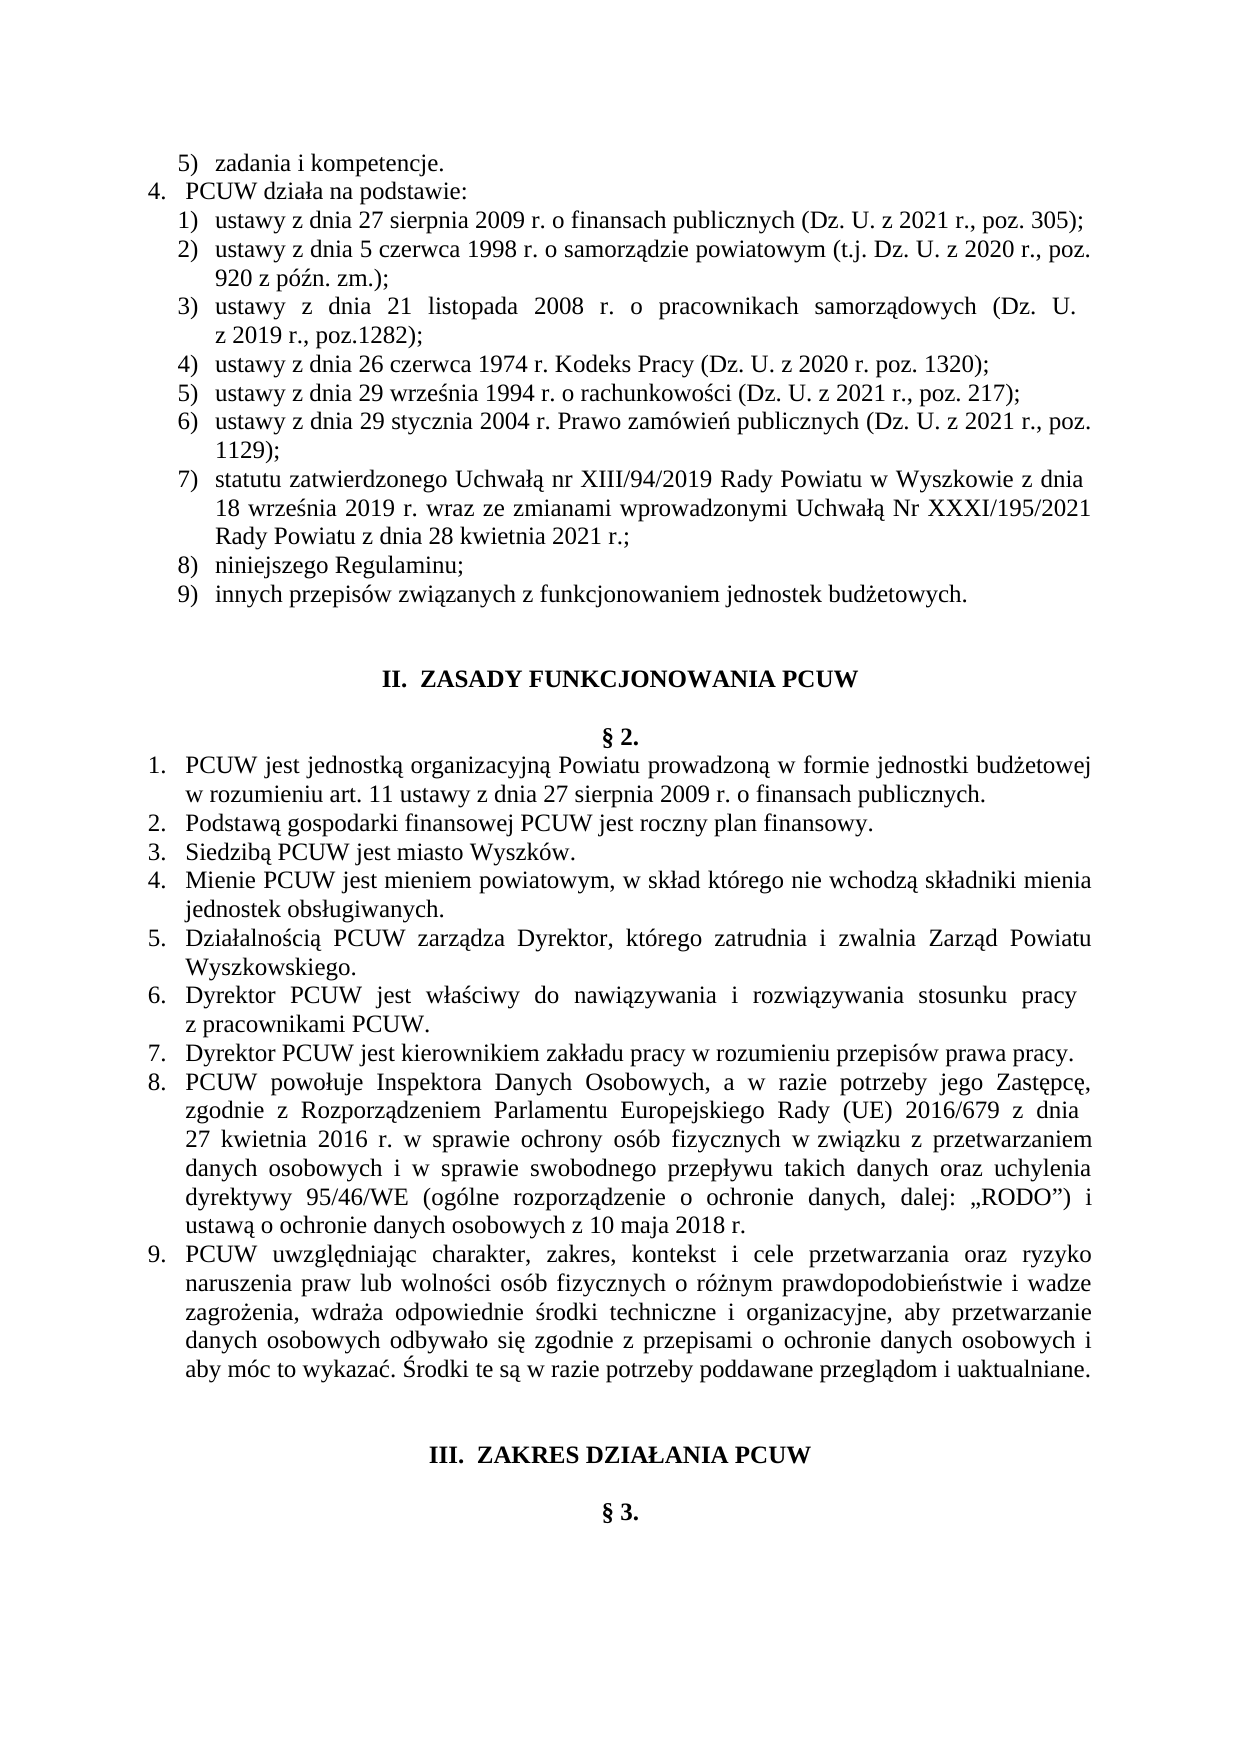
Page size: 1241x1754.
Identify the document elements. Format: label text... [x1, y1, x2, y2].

list ustawy z dnia 26 czerwca 1974 r. Kodeks Pracy (Dz. U. z 2020 r. poz. 1320); [177, 349, 1093, 378]
list Działalnością PCUW zarządza Dyrektor, którego zatrudnia i zwalnia Zarząd Powiatu Wyszkowskiego. [148, 923, 1093, 981]
list Mienie PCUW jest mieniem powiatowym, w skład którego nie wchodzą składniki mienia jednostek obsługiwanych. [148, 866, 1093, 923]
list PCUW uwzględniając charakter, zakres, kontekst i cele przetwarzania oraz ryzyko naruszenia praw lub wolności osób fizycznych o różnym prawdopodobieństwie i wadze zagrożenia, wdraża odpowiednie środki techniczne i organizacyjne, aby przetwarzanie danych osobowych odbywało się zgodnie z przepisami o ochronie danych osobowych i aby móc to wykazać. Środki te są w razie potrzeby poddawane przeglądom i uaktualniane. [148, 1239, 1093, 1383]
list niniejszego Regulaminu; [177, 550, 1093, 579]
list statutu zatwierdzonego Uchwałą nr XIII/94/2019 Rady Powiatu w Wyszkowie z dnia 18 września 2019 r. wraz ze zmianami wprowadzonymi Uchwałą Nr XXXI/195/2021 Rady Powiatu z dnia 28 kwietnia 2021 r.; [177, 464, 1093, 550]
list PCUW jest jednostką organizacyjną Powiatu prowadzoną w formie jednostki budżetowej w rozumieniu art. 11 ustawy z dnia 27 sierpnia 2009 r. o finansach publicznych. [148, 751, 1093, 808]
list PCUW powołuje Inspektora Danych Osobowych, a w razie potrzeby jego Zastępcę, zgodnie z Rozporządzeniem Parlamentu Europejskiego Rady (UE) 2016/679 z dnia 27 kwietnia 2016 r. w sprawie ochrony osób fizycznych w związku z przetwarzaniem danych osobowych i w sprawie swobodnego przepływu takich danych oraz uchylenia dyrektywy 95/46/WE (ogólne rozporządzenie o ochronie danych, dalej: „RODO”) i ustawą o ochronie danych osobowych z 10 maja 2018 r. [148, 1067, 1093, 1239]
list innych przepisów związanych z funkcjonowaniem jednostek budżetowych. [177, 579, 1093, 608]
list zadania i kompetencje. [177, 148, 1093, 176]
list ustawy z dnia 27 sierpnia 2009 r. o finansach publicznych (Dz. U. z 2021 r., poz. 305); [177, 205, 1093, 234]
list Podstawą gospodarki finansowej PCUW jest roczny plan finansowy. [148, 808, 1093, 837]
list Siedzibą PCUW jest miasto Wyszków. [148, 837, 1093, 866]
list ustawy z dnia 5 czerwca 1998 r. o samorządzie powiatowym (t.j. Dz. U. z 2020 r., poz. 920 z późn. zm.); [177, 234, 1093, 291]
list ZASADY FUNKCJONOWANIA PCUW [148, 664, 1093, 693]
list ustawy z dnia 29 września 1994 r. o rachunkowości (Dz. U. z 2021 r., poz. 217); [177, 378, 1093, 406]
list ZAKRES DZIAŁANIA PCUW [148, 1440, 1093, 1469]
list § 2. [148, 722, 1093, 751]
list § 3. [148, 1497, 1093, 1526]
list ustawy z dnia 29 stycznia 2004 r. Prawo zamówień publicznych (Dz. U. z 2021 r., poz. 1129); [177, 406, 1093, 464]
list PCUW działa na podstawie: [148, 176, 1093, 205]
list ustawy z dnia 21 listopada 2008 r. o pracownikach samorządowych (Dz. U. z 2019 r., poz.1282); [177, 291, 1093, 349]
list Dyrektor PCUW jest kierownikiem zakładu pracy w rozumieniu przepisów prawa pracy. [148, 1038, 1093, 1067]
list Dyrektor PCUW jest właściwy do nawiązywania i rozwiązywania stosunku pracy z pracownikami PCUW. [148, 981, 1093, 1038]
